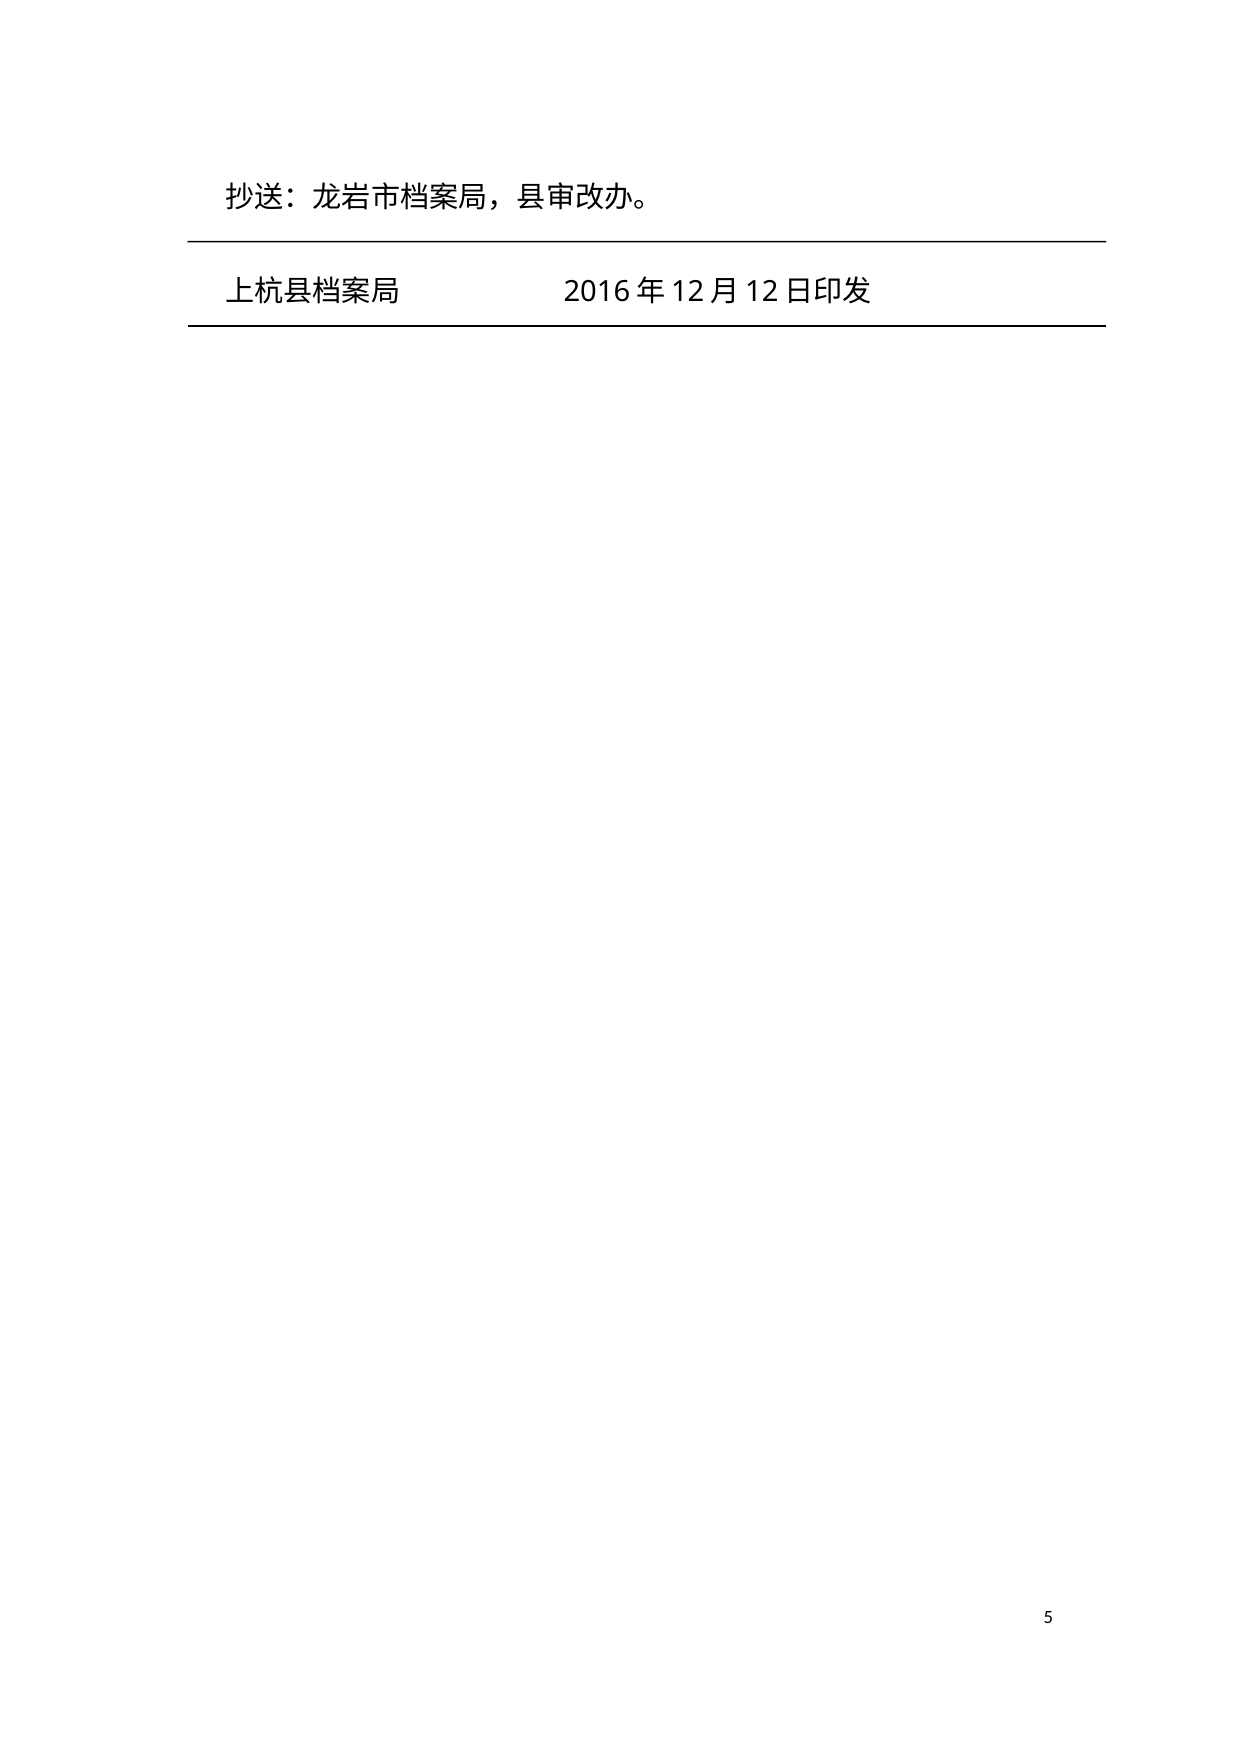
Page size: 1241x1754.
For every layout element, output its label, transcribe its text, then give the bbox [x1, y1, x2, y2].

text 上杭县档案局 2016年12月12日印发 [187, 256, 1053, 321]
text 抄送：龙岩市档案局，县审改办。 [187, 162, 1053, 227]
